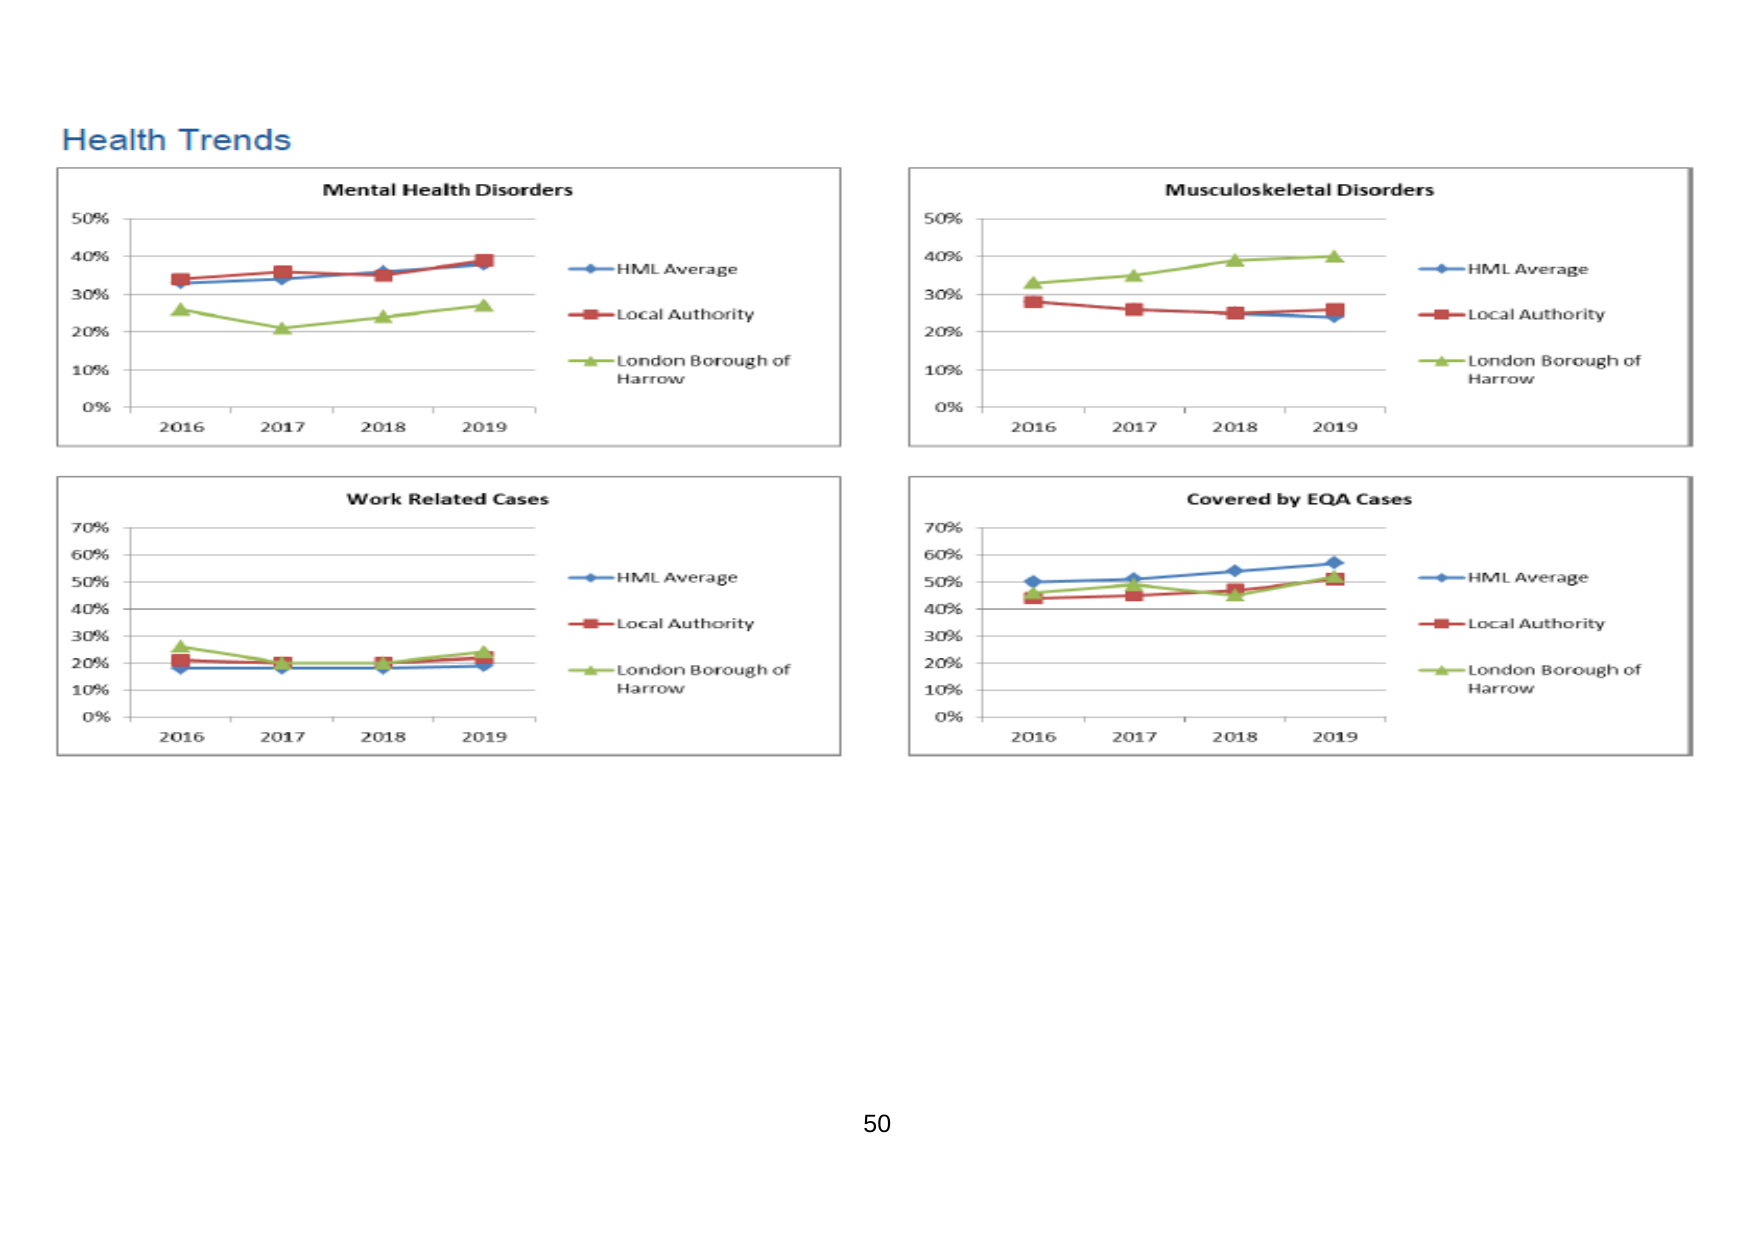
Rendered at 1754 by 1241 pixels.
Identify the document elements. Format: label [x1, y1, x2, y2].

picture [17, 102, 1725, 798]
